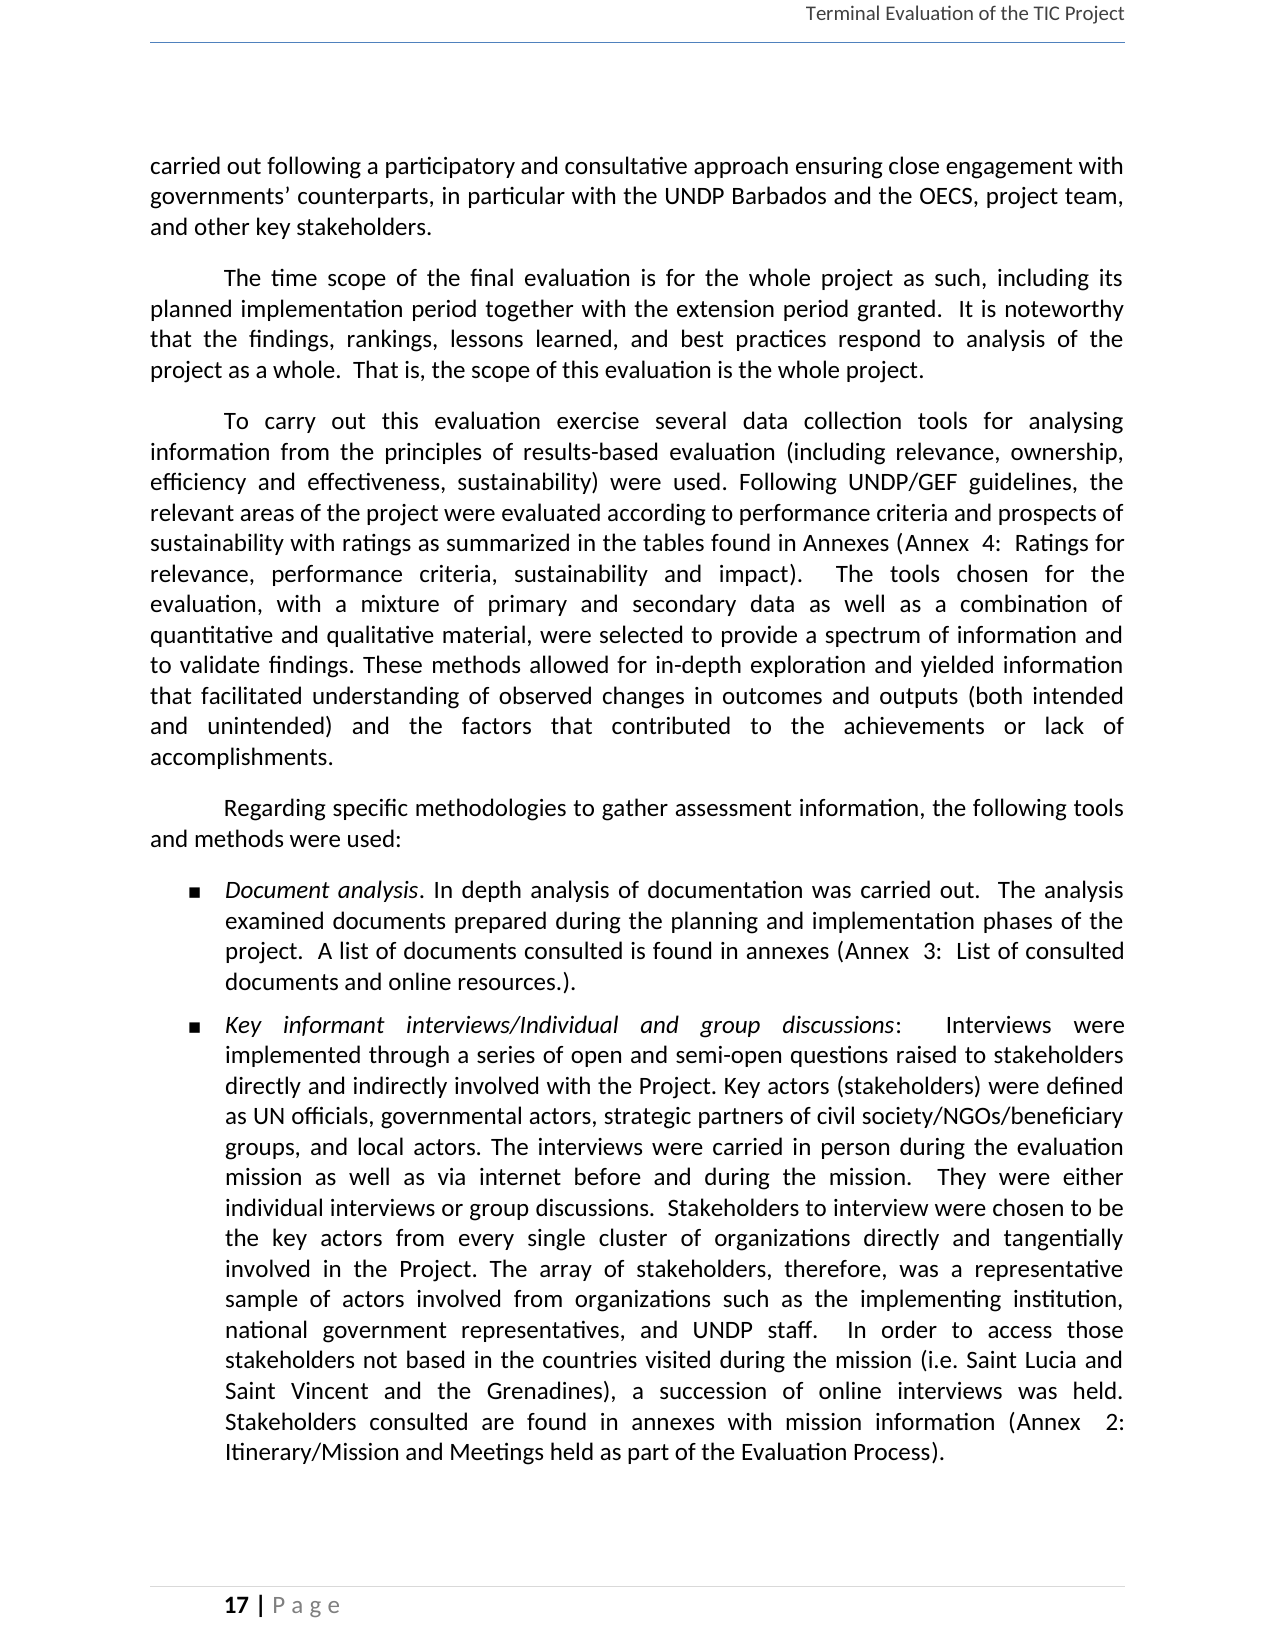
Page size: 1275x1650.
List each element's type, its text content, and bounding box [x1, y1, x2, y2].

text Regarding specific methodologies to gather assessment information, the following tools and methods were used: [150, 792, 1125, 853]
text To carry out this evaluation exercise several data collection tools for analysing information from the principles of results-based evaluation (including relevance, ownership, efficiency and effectiveness, sustainability) were used. Following UNDP/GEF guidelines, the relevant areas of the project were evaluated according to performance criteria and prospects of sustainability with ratings as summarized in the tables found in Annexes (Annex 4: Ratings for relevance, performance criteria, sustainability and impact). The tools chosen for the evaluation, with a mixture of primary and secondary data as well as a combination of quantitative and qualitative material, were selected to provide a spectrum of information and to validate findings. These methods allowed for in-depth exploration and yielded information that facilitated understanding of observed changes in outcomes and outputs (both intended and unintended) and the factors that contributed to the achievements or lack of accomplishments. [150, 405, 1125, 772]
list Key informant interviews/Individual and group discussions: Interviews were implemented through a series of open and semi-open questions raised to stakeholders directly and indirectly involved with the Project. Key actors (stakeholders) were defined as UN officials, governmental actors, strategic partners of civil society/NGOs/beneficiary groups, and local actors. The interviews were carried in person during the evaluation mission as well as via internet before and during the mission. They were either individual interviews or group discussions. Stakeholders to interview were chosen to be the key actors from every single cluster of organizations directly and tangentially involved in the Project. The array of stakeholders, therefore, was a representative sample of actors involved from organizations such as the implementing institution, national government representatives, and UNDP staff. In order to access those stakeholders not based in the countries visited during the mission (i.e. Saint Lucia and Saint Vincent and the Grenadines), a succession of online interviews was held. Stakeholders consulted are found in annexes with mission information (Annex 2: Itinerary/Mission and Meetings held as part of the Evaluation Process). [187, 1009, 1125, 1467]
list Document analysis. In depth analysis of documentation was carried out. The analysis examined documents prepared during the planning and implementation phases of the project. A list of documents consulted is found in annexes (Annex 3: List of consulted documents and online resources.). [187, 874, 1125, 996]
text The time scope of the final evaluation is for the whole project as such, including its planned implementation period together with the extension period granted. It is noteworthy that the findings, rankings, lessons learned, and best practices respond to analysis of the project as a whole. That is, the scope of this evaluation is the whole project. [150, 262, 1125, 384]
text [150, 150, 1125, 242]
